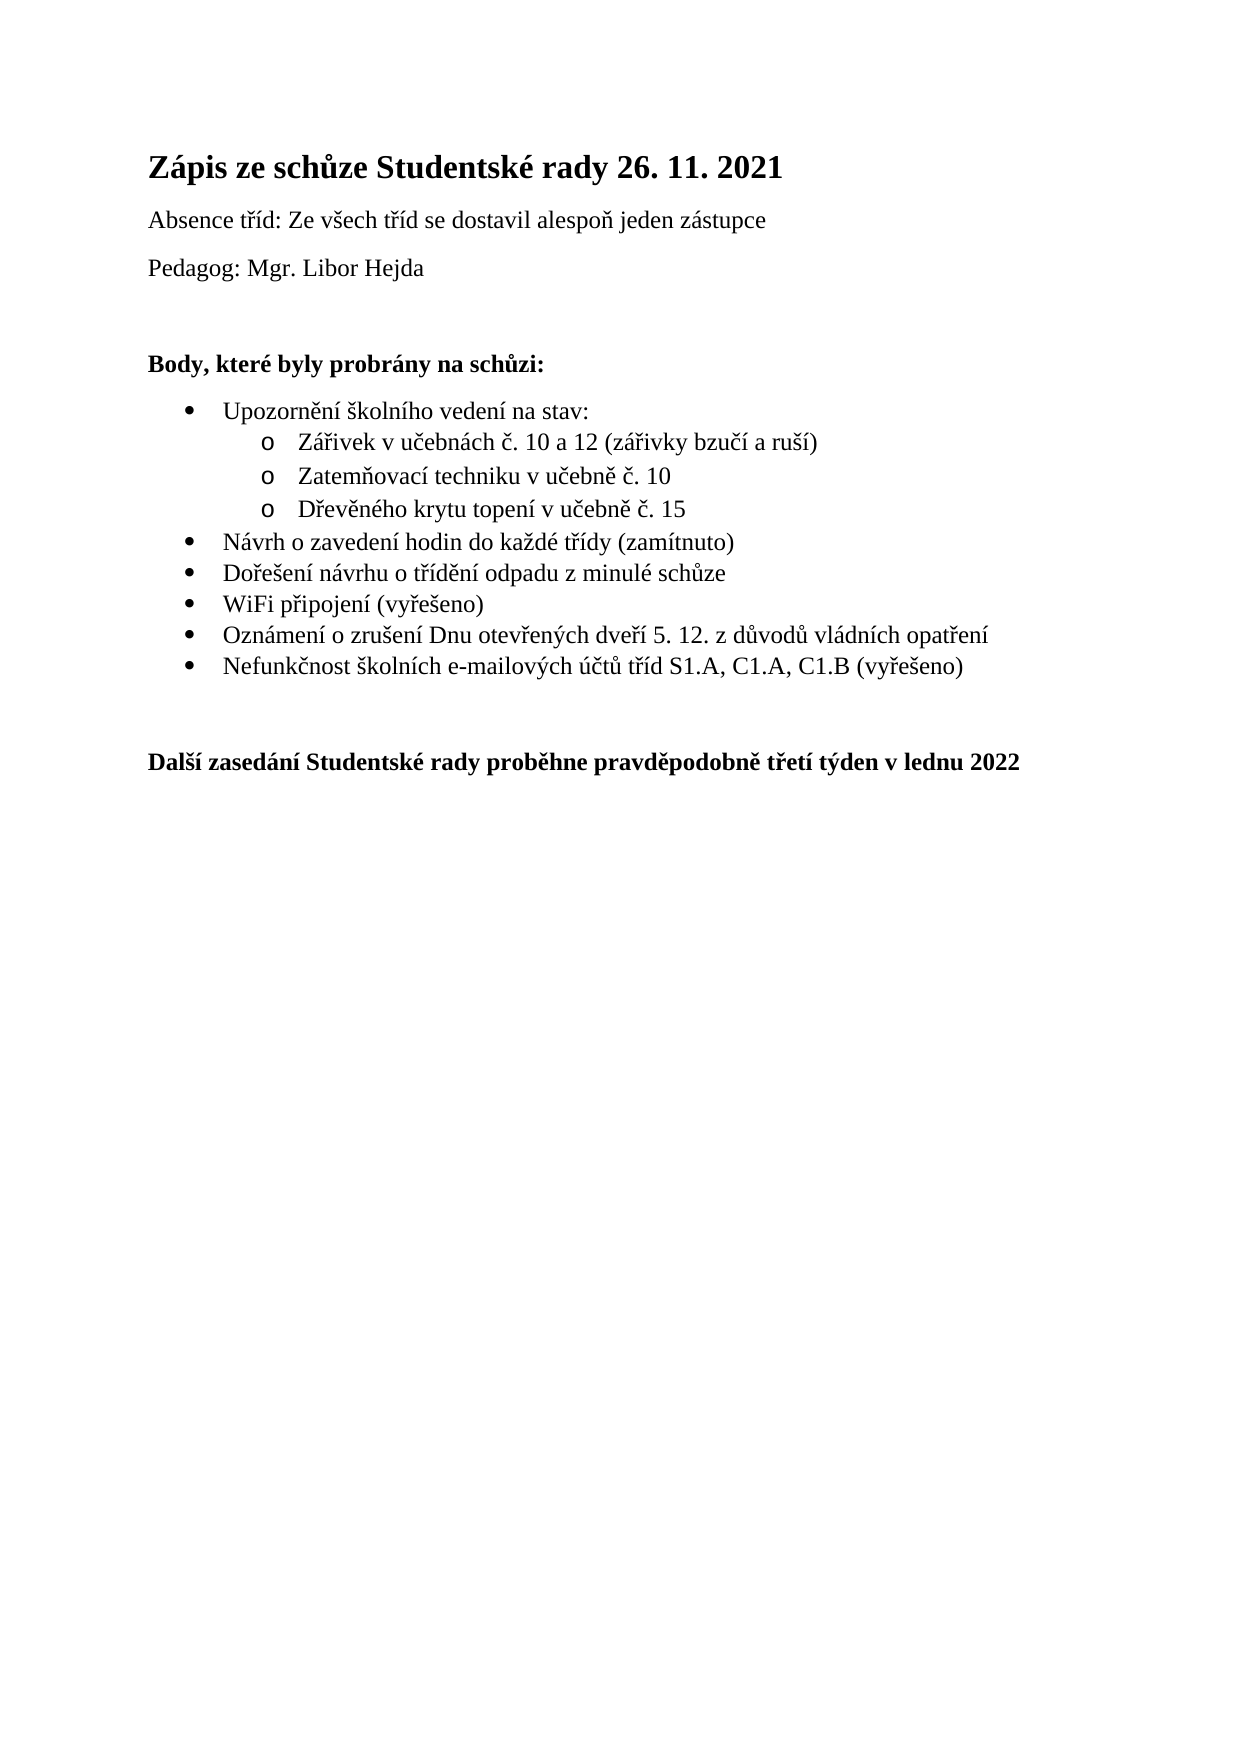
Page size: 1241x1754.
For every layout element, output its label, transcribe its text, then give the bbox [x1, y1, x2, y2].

text Pedagog: Mgr. Libor Hejda [148, 253, 1093, 282]
list Zářivek v učebnách č. 10 a 12 (zářivky bzučí a ruší) [260, 427, 1093, 458]
list Návrh o zavedení hodin do každé třídy (zamítnuto) [185, 527, 1093, 556]
list Zatemňovací techniku v učebně č. 10 [260, 461, 1093, 492]
text Body, které byly probrány na schůzi: [148, 349, 1093, 377]
list Nefunkčnost školních e-mailových účtů tříd S1.A, C1.A, C1.B (vyřešeno) [185, 651, 1093, 680]
list Dořešení návrhu o třídění odpadu z minulé schůze [185, 558, 1093, 587]
list Upozornění školního vedení na stav: [185, 396, 1093, 425]
text Absence tříd: Ze všech tříd se dostavil alespoň jeden zástupce [148, 206, 1093, 234]
list Oznámení o zrušení Dnu otevřených dveří 5. 12. z důvodů vládních opatření [185, 620, 1093, 649]
list WiFi připojení (vyřešeno) [185, 589, 1093, 618]
text Další zasedání Studentské rady proběhne pravděpodobně třetí týden v lednu 2022 [148, 747, 1093, 776]
list Dřevěného krytu topení v učebně č. 15 [260, 494, 1093, 525]
text Zápis ze schůze Studentské rady 26. 11. 2021 [148, 148, 1093, 186]
